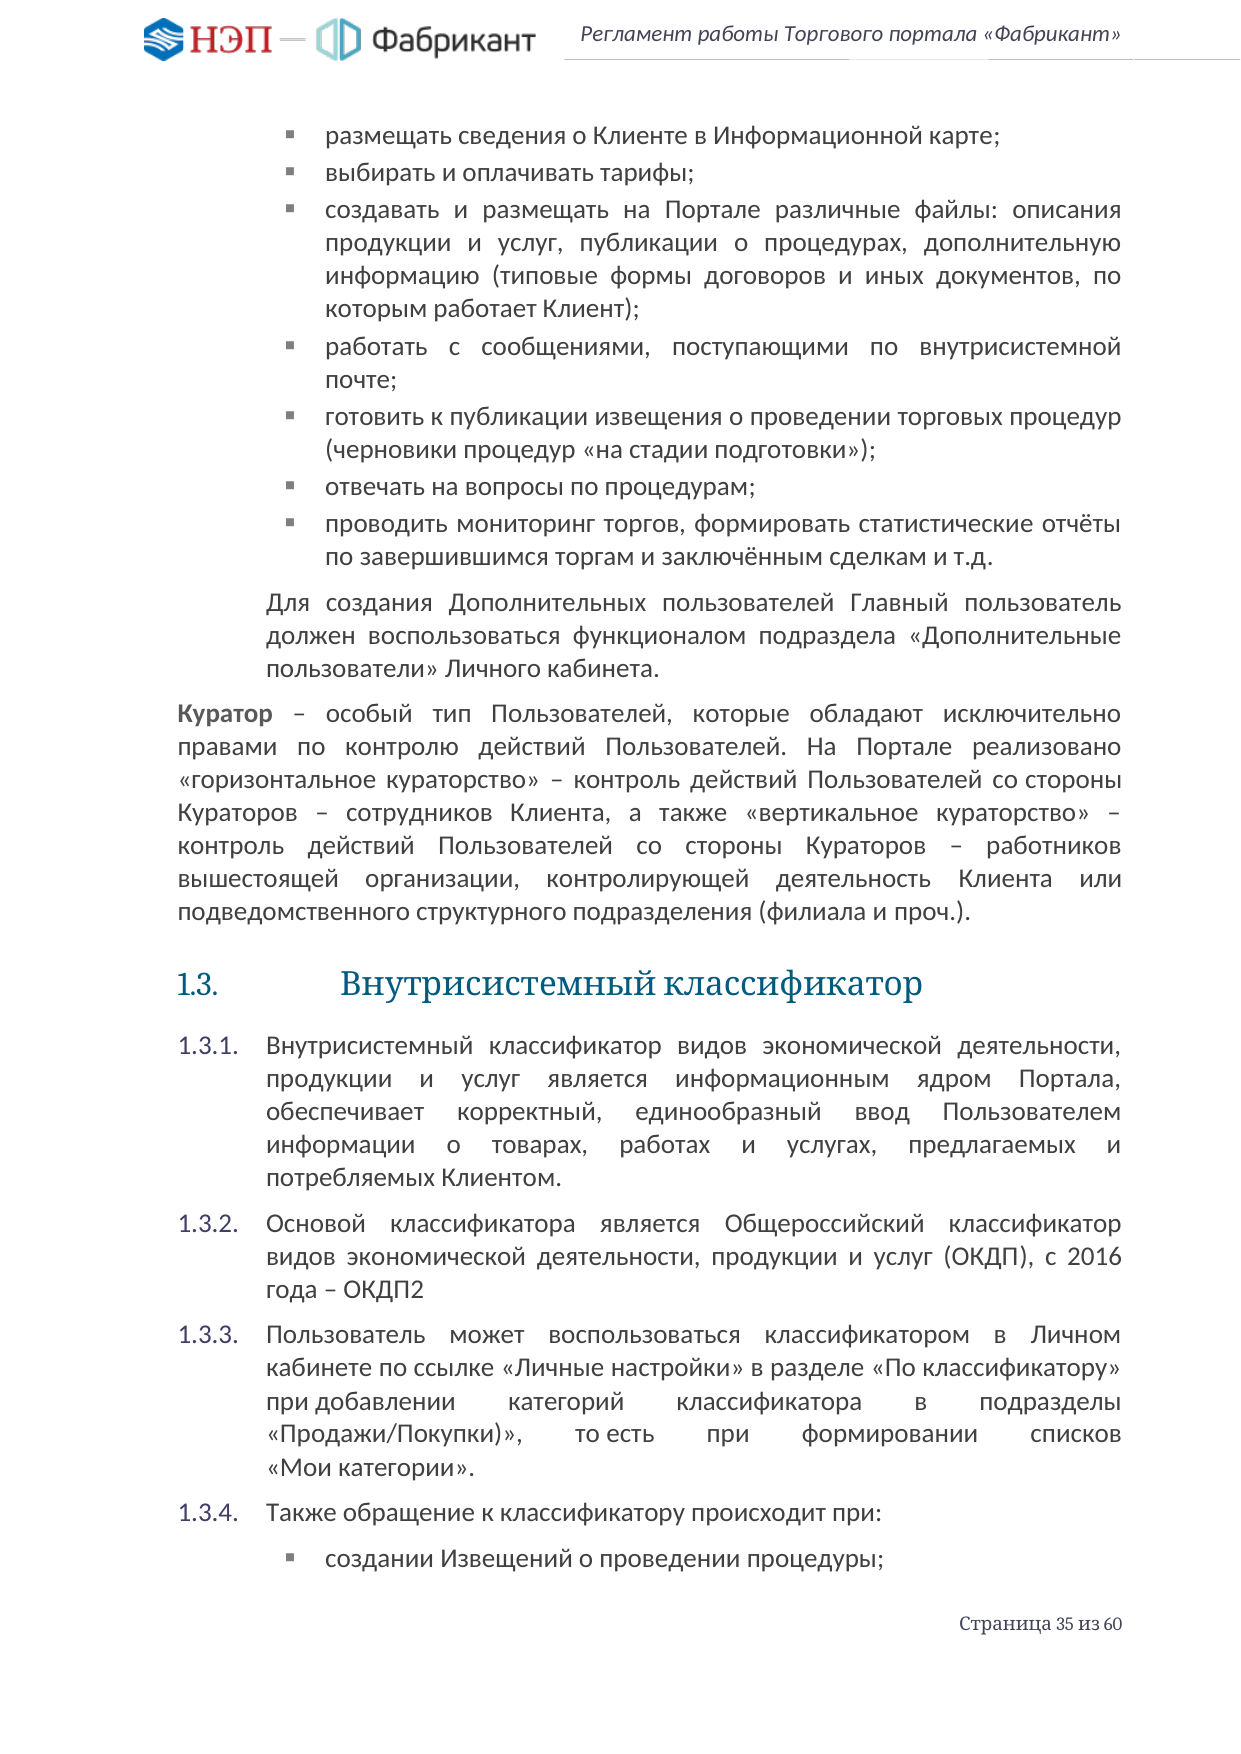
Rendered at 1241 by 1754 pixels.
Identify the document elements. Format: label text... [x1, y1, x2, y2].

text Пользователь может воспользоваться классификатором в Личном кабинете по ссылке «Личные настройки» в разделе «По классификатору» при добавлении категорий классификатора в подразделы «Продажи/Покупки)», то есть при формировании списков «Мои категории». [177, 1318, 1122, 1483]
text размещать сведения о Клиенте в Информационной карте; [284, 118, 1122, 151]
text создавать и размещать на Портале различные файлы: описания продукции и услуг, публикации о процедурах, дополнительную информацию (типовые формы договоров и иных документов, по которым работает Клиент); [284, 192, 1122, 324]
text Внутрисистемный классификатор видов экономической деятельности, продукции и услуг является информационным ядром Портала, обеспечивает корректный, единообразный ввод Пользователем информации о товарах, работах и услугах, предлагаемых и потребляемых Клиентом. [177, 1028, 1122, 1193]
text создании Извещений о проведении процедуры; [284, 1541, 1122, 1574]
text Основой классификатора является Общероссийский классификатор видов экономической деятельности, продукции и услуг (ОКДП), с 2016 года – ОКДП2 [177, 1206, 1122, 1305]
subtitle Внутрисистемный классификатор [177, 965, 1122, 1003]
text отвечать на вопросы по процедурам; [284, 469, 1122, 502]
text Также обращение к классификатору происходит при: [177, 1495, 1122, 1528]
text готовить к публикации извещения о проведении торговых процедур (черновики процедур «на стадии подготовки»); [284, 399, 1122, 465]
text работать с сообщениями, поступающими по внутрисистемной почте; [284, 329, 1122, 395]
text проводить мониторинг торгов, формировать статистические отчёты по завершившимся торгам и заключённым сделкам и т.д. [284, 506, 1122, 572]
picture [144, 18, 536, 61]
text Куратор – особый тип Пользователей, которые обладают исключительно правами по контролю действий Пользователей. На Портале реализовано «горизонтальное кураторство» – контроль действий Пользователей со стороны Кураторов – сотрудников Клиента, а также «вертикальное кураторство» – контроль действий Пользователей со стороны Кураторов – работников вышестоящей организации, контролирующей деятельность Клиента или подведомственного структурного подразделения (филиала и проч.). [177, 696, 1122, 928]
text выбирать и оплачивать тарифы; [284, 155, 1122, 188]
text Для создания Дополнительных пользователей Главный пользователь должен воспользоваться функционалом подраздела «Дополнительные пользователи» Личного кабинета. [266, 585, 1122, 684]
